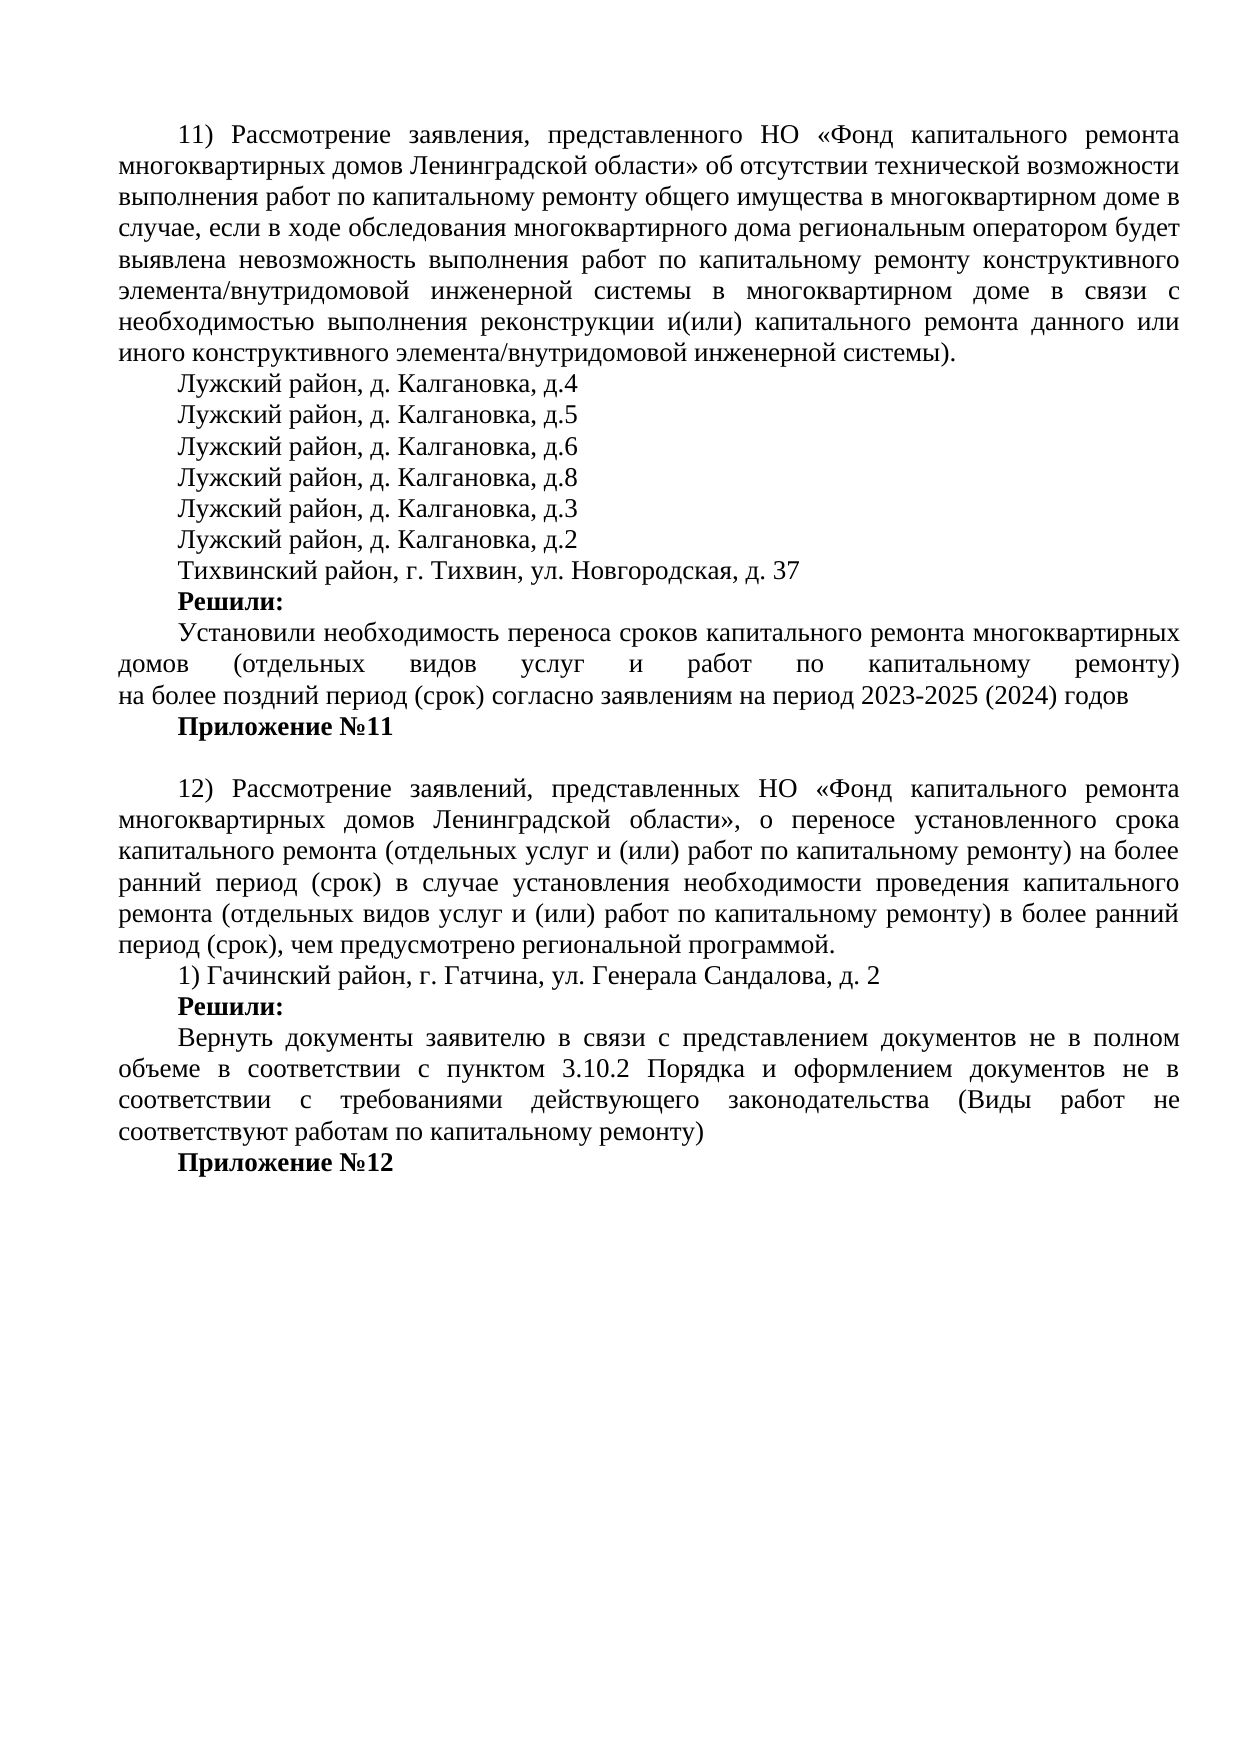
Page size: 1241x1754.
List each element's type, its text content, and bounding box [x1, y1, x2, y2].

text Приложение №11 [118, 710, 1181, 741]
text Установили необходимость переноса сроков капитального ремонта многоквартирных домов (отдельных видов услуг и работ по капитальному ремонту) на более поздний период (срок) согласно заявлениям на период 2023-2025 (2024) годов [118, 616, 1181, 710]
text Лужский район, д. Калгановка, д.4 [118, 367, 1181, 398]
text 1) Гачинский район, г. Гатчина, ул. Генерала Сандалова, д. 2 [118, 959, 1181, 990]
text Приложение №12 [118, 1146, 1181, 1177]
text Лужский район, д. Калгановка, д.2 [118, 523, 1181, 554]
text Лужский район, д. Калгановка, д.3 [118, 492, 1181, 523]
text 12) Рассмотрение заявлений, представленных НО «Фонд капитального ремонта многоквартирных домов Ленинградской области», о переносе установленного срока капитального ремонта (отдельных услуг и (или) работ по капитальному ремонту) на более ранний период (срок) в случае установления необходимости проведения капитального ремонта (отдельных видов услуг и (или) работ по капитальному ремонту) в более ранний период (срок), чем предусмотрено региональной программой. [118, 772, 1181, 959]
text Решили: [118, 990, 1181, 1021]
text Решили: [118, 585, 1181, 616]
text Лужский район, д. Калгановка, д.6 [118, 429, 1181, 461]
text Лужский район, д. Калгановка, д.8 [118, 461, 1181, 492]
text Тихвинский район, г. Тихвин, ул. Новгородская, д. 37 [118, 554, 1181, 585]
text Лужский район, д. Калгановка, д.5 [118, 398, 1181, 429]
text Вернуть документы заявителю в связи с представлением документов не в полном объеме в соответствии с пунктом 3.10.2 Порядка и оформлением документов не в соответствии с требованиями действующего законодательства (Виды работ не соответствуют работам по капитальному ремонту) [118, 1021, 1181, 1146]
text 11) Рассмотрение заявления, представленного НО «Фонд капитального ремонта многоквартирных домов Ленинградской области» об отсутствии технической возможности выполнения работ по капитальному ремонту общего имущества в многоквартирном доме в случае, если в ходе обследования многоквартирного дома региональным оператором будет выявлена невозможность выполнения работ по капитальному ремонту конструктивного элемента/внутридомовой инженерной системы в многоквартирном доме в связи с необходимостью выполнения реконструкции и(или) капитального ремонта данного или иного конструктивного элемента/внутридомовой инженерной системы). [118, 118, 1181, 367]
